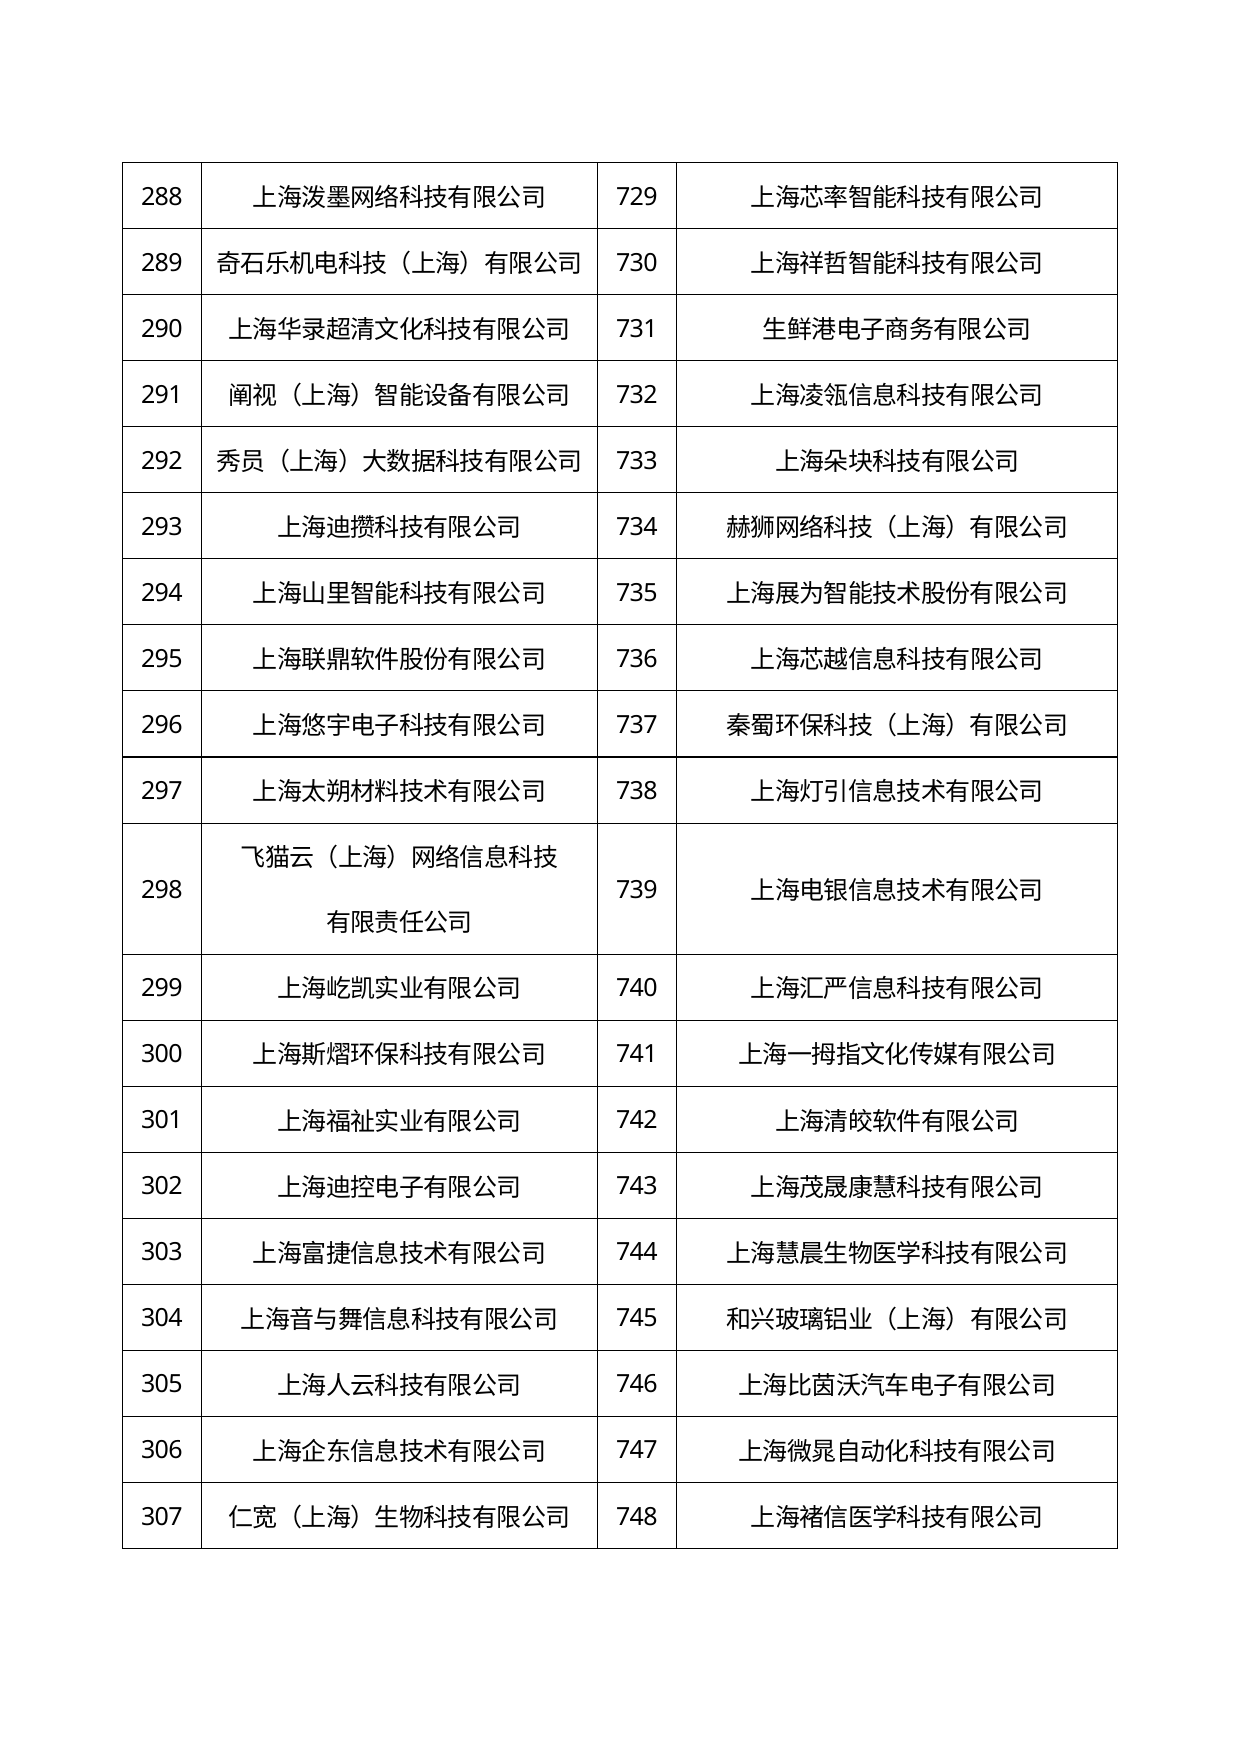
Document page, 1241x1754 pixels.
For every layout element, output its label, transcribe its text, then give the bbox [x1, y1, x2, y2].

table_cell 上海微晁自动化科技有限公司 [677, 1417, 1117, 1482]
table_cell 747 [598, 1417, 676, 1482]
table_cell 上海迪攒科技有限公司 [202, 493, 597, 558]
table_cell 上海比茵沃汽车电子有限公司 [677, 1351, 1117, 1416]
table_cell 上海山里智能科技有限公司 [202, 559, 597, 624]
table_cell 741 [598, 1021, 676, 1086]
table_cell 上海音与舞信息科技有限公司 [202, 1285, 597, 1350]
table_cell 301 [123, 1087, 201, 1152]
table_cell 上海悠宇电子科技有限公司 [202, 691, 597, 756]
table_cell 288 [123, 163, 201, 228]
table_cell 仁宽（上海）生物科技有限公司 [202, 1483, 597, 1548]
table_cell 上海企东信息技术有限公司 [202, 1417, 597, 1482]
table_cell 736 [598, 625, 676, 690]
table_cell 上海福祉实业有限公司 [202, 1087, 597, 1152]
table_cell 阐视（上海）智能设备有限公司 [202, 361, 597, 426]
table_cell 上海迪控电子有限公司 [202, 1153, 597, 1218]
table_cell 744 [598, 1219, 676, 1284]
table_cell 生鲜港电子商务有限公司 [677, 295, 1117, 360]
table_cell 738 [598, 758, 676, 822]
table_cell 746 [598, 1351, 676, 1416]
table_cell 上海芯越信息科技有限公司 [677, 625, 1117, 690]
table_cell 上海华录超清文化科技有限公司 [202, 295, 597, 360]
table_cell 上海太朔材料技术有限公司 [202, 758, 597, 822]
table_cell 上海屹凯实业有限公司 [202, 955, 597, 1019]
table_cell 729 [598, 163, 676, 228]
table_cell 742 [598, 1087, 676, 1152]
table_cell 289 [123, 229, 201, 294]
table_cell 上海朵块科技有限公司 [677, 427, 1117, 492]
table_cell 733 [598, 427, 676, 492]
table_cell 737 [598, 691, 676, 756]
table_cell 734 [598, 493, 676, 558]
table_cell 304 [123, 1285, 201, 1350]
table_cell 740 [598, 955, 676, 1019]
table_cell 731 [598, 295, 676, 360]
table_cell 秀员（上海）大数据科技有限公司 [202, 427, 597, 492]
table_cell 299 [123, 955, 201, 1019]
table_cell 293 [123, 493, 201, 558]
table_cell 上海汇严信息科技有限公司 [677, 955, 1117, 1019]
table_cell 奇石乐机电科技（上海）有限公司 [202, 229, 597, 294]
table_cell 748 [598, 1483, 676, 1548]
table_cell 上海展为智能技术股份有限公司 [677, 559, 1117, 624]
table_cell 732 [598, 361, 676, 426]
table_cell 秦蜀环保科技（上海）有限公司 [677, 691, 1117, 756]
table_cell 上海祥哲智能科技有限公司 [677, 229, 1117, 294]
table_cell 305 [123, 1351, 201, 1416]
table_cell 739 [598, 824, 676, 953]
table_cell 上海凌瓴信息科技有限公司 [677, 361, 1117, 426]
table_cell 307 [123, 1483, 201, 1548]
table_cell 上海人云科技有限公司 [202, 1351, 597, 1416]
table_cell 和兴玻璃铝业（上海）有限公司 [677, 1285, 1117, 1350]
table_cell 上海富捷信息技术有限公司 [202, 1219, 597, 1284]
table_cell 上海慧晨生物医学科技有限公司 [677, 1219, 1117, 1284]
table_cell 290 [123, 295, 201, 360]
table_cell 上海泼墨网络科技有限公司 [202, 163, 597, 228]
table_cell 294 [123, 559, 201, 624]
table_cell 上海褚信医学科技有限公司 [677, 1483, 1117, 1548]
table_cell 上海灯引信息技术有限公司 [677, 758, 1117, 822]
table_cell 302 [123, 1153, 201, 1218]
table_cell 上海电银信息技术有限公司 [677, 824, 1117, 953]
table_cell 297 [123, 758, 201, 822]
table_cell 745 [598, 1285, 676, 1350]
table_cell 上海联鼎软件股份有限公司 [202, 625, 597, 690]
table_cell 291 [123, 361, 201, 426]
table_cell 295 [123, 625, 201, 690]
table_cell 298 [123, 824, 201, 953]
table_cell 上海一拇指文化传媒有限公司 [677, 1021, 1117, 1086]
table_cell 735 [598, 559, 676, 624]
table_cell 730 [598, 229, 676, 294]
table_cell 飞猫云（上海）网络信息科技 有限责任公司 [202, 824, 597, 953]
table_cell 306 [123, 1417, 201, 1482]
table_cell 上海茂晟康慧科技有限公司 [677, 1153, 1117, 1218]
table_cell 上海清皎软件有限公司 [677, 1087, 1117, 1152]
table_cell 303 [123, 1219, 201, 1284]
table_cell 上海斯熠环保科技有限公司 [202, 1021, 597, 1086]
table_cell 743 [598, 1153, 676, 1218]
table_cell 300 [123, 1021, 201, 1086]
table_cell 上海芯率智能科技有限公司 [677, 163, 1117, 228]
table_cell 赫狮网络科技（上海）有限公司 [677, 493, 1117, 558]
table_cell 292 [123, 427, 201, 492]
table_cell 296 [123, 691, 201, 756]
